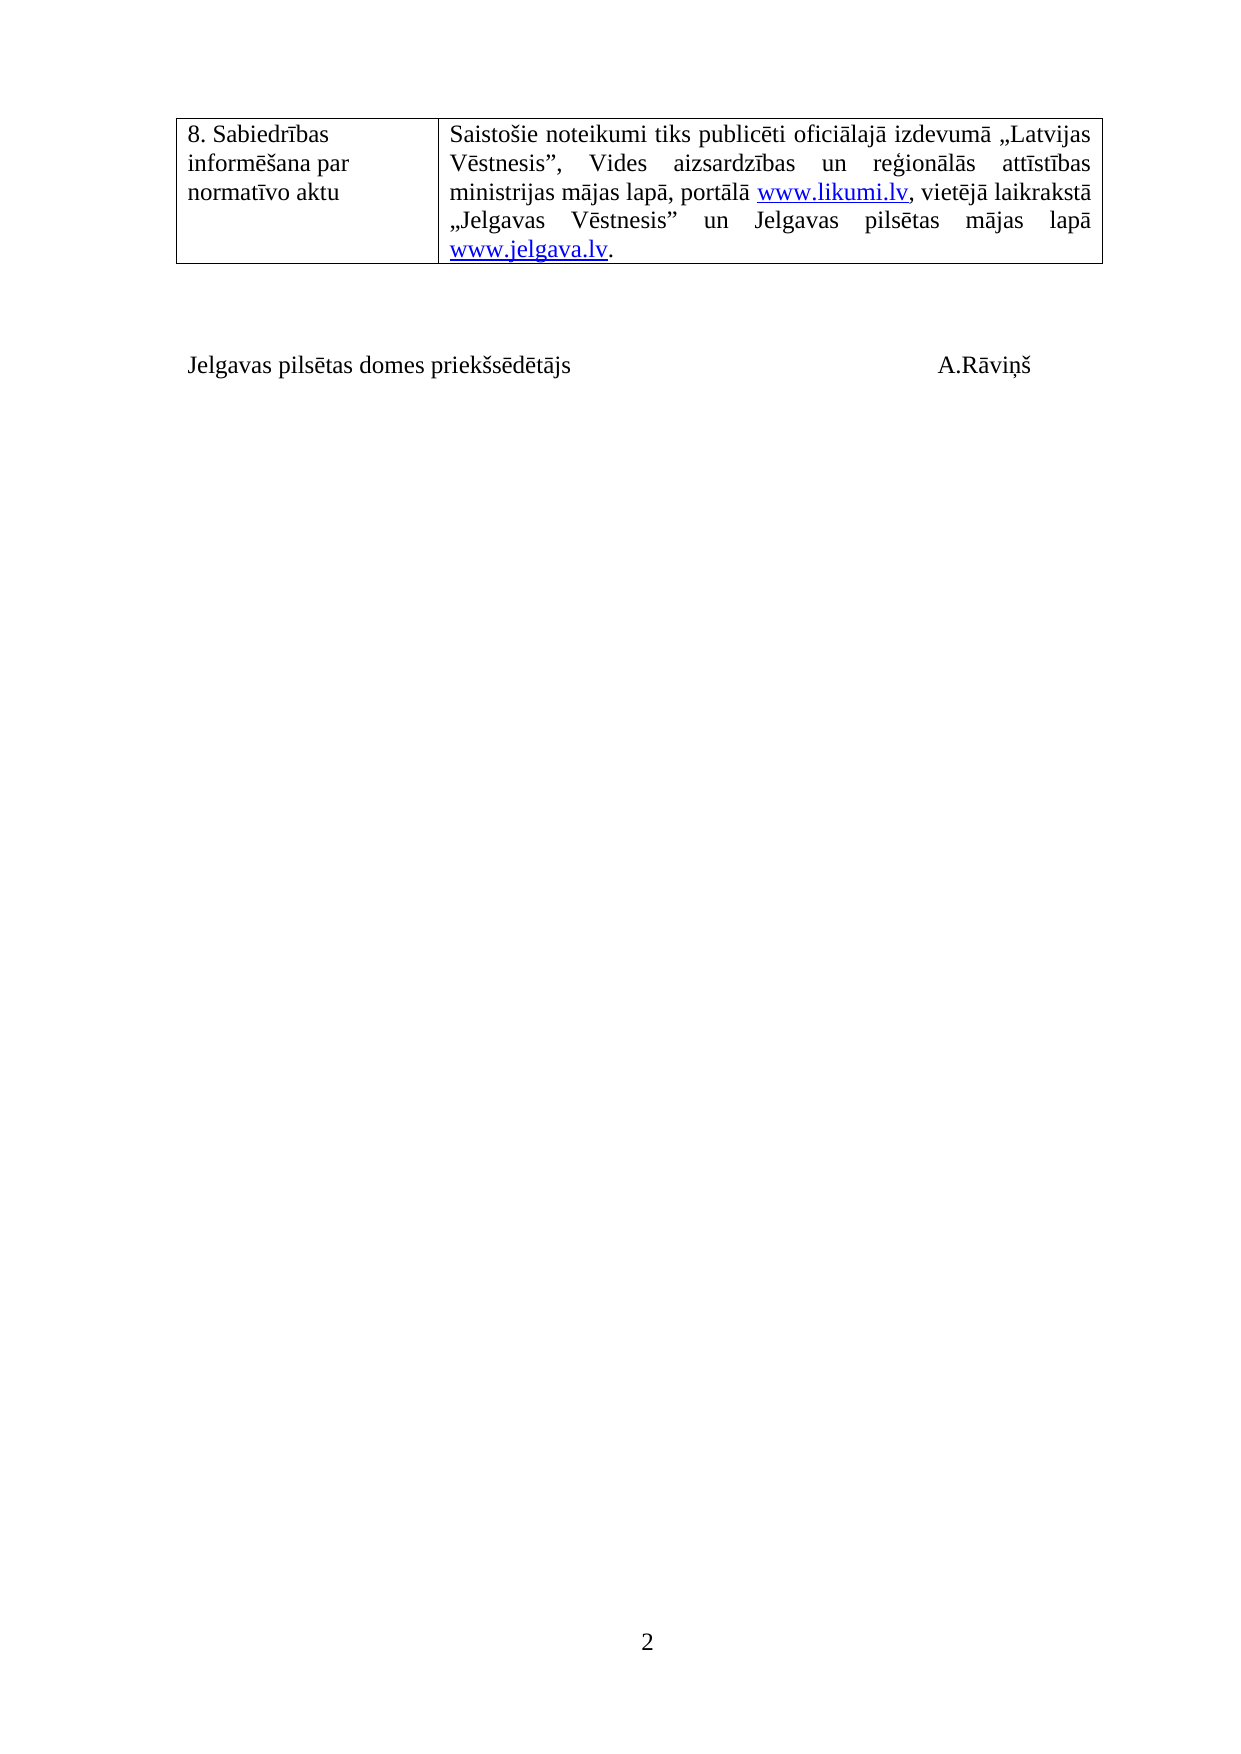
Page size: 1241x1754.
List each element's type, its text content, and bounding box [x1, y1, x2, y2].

table_cell 8. Sabiedrības informēšana par normatīvo aktu [177, 119, 438, 263]
table_cell Saistošie noteikumi tiks publicēti oficiālajā izdevumā „Latvijas Vēstnesis”, Vides aizsardzības un reģionālās attīstības ministrijas mājas lapā, portālā www.likumi.lv, vietējā laikrakstā „Jelgavas Vēstnesis” un Jelgavas pilsētas mājas lapā www.jelgava.lv. [439, 119, 1102, 263]
text Jelgavas pilsētas domes priekšsēdētājs A.Rāviņš [187, 350, 1107, 379]
